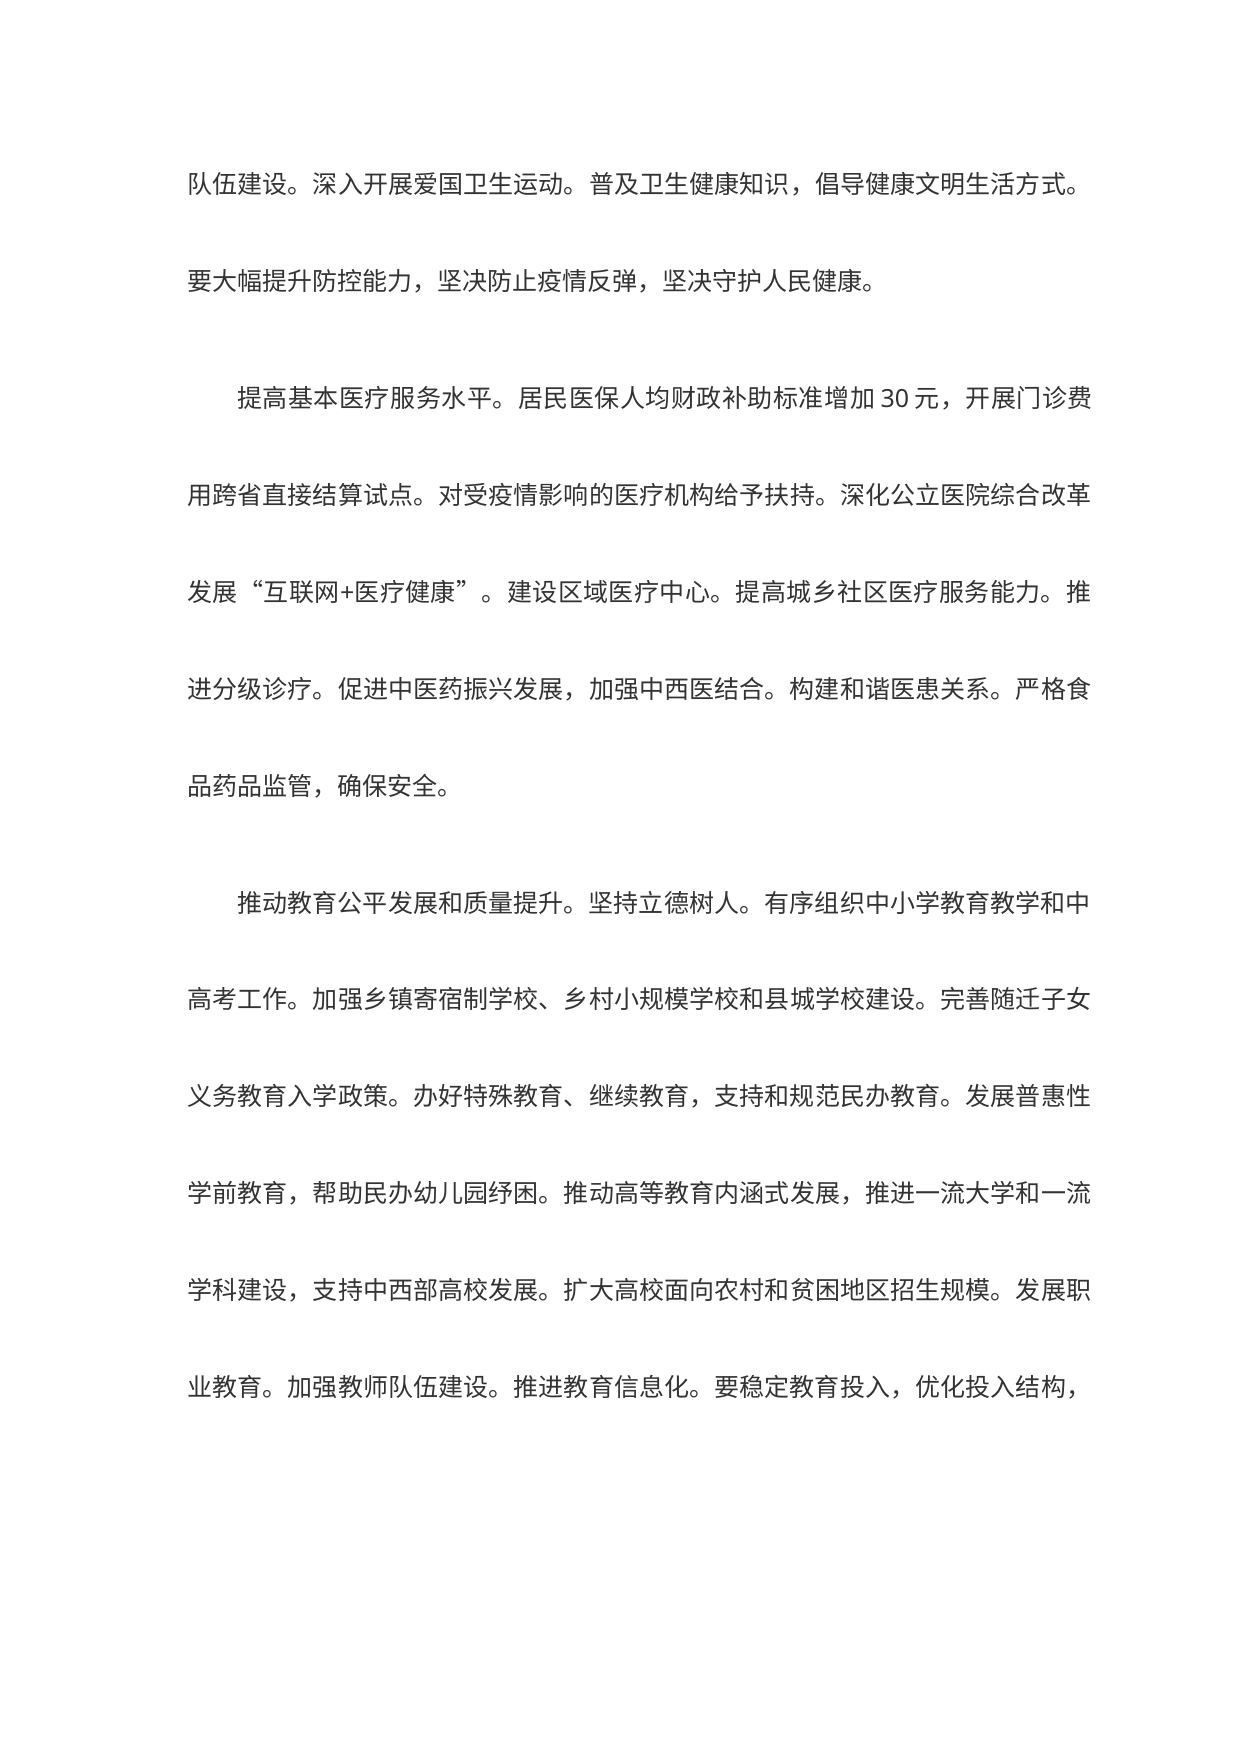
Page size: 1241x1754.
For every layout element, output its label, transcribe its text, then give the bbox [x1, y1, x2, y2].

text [187, 150, 1093, 312]
text 提高基本医疗服务水平。居民医保人均财政补助标准增加30元，开展门诊费用跨省直接结算试点。对受疫情影响的医疗机构给予扶持。深化公立医院综合改革。发展“互联网+医疗健康”。建设区域医疗中心。提高城乡社区医疗服务能力。推进分级诊疗。促进中医药振兴发展，加强中西医结合。构建和谐医患关系。严格食品药品监管，确保安全。 [187, 364, 1093, 816]
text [187, 869, 1093, 1418]
